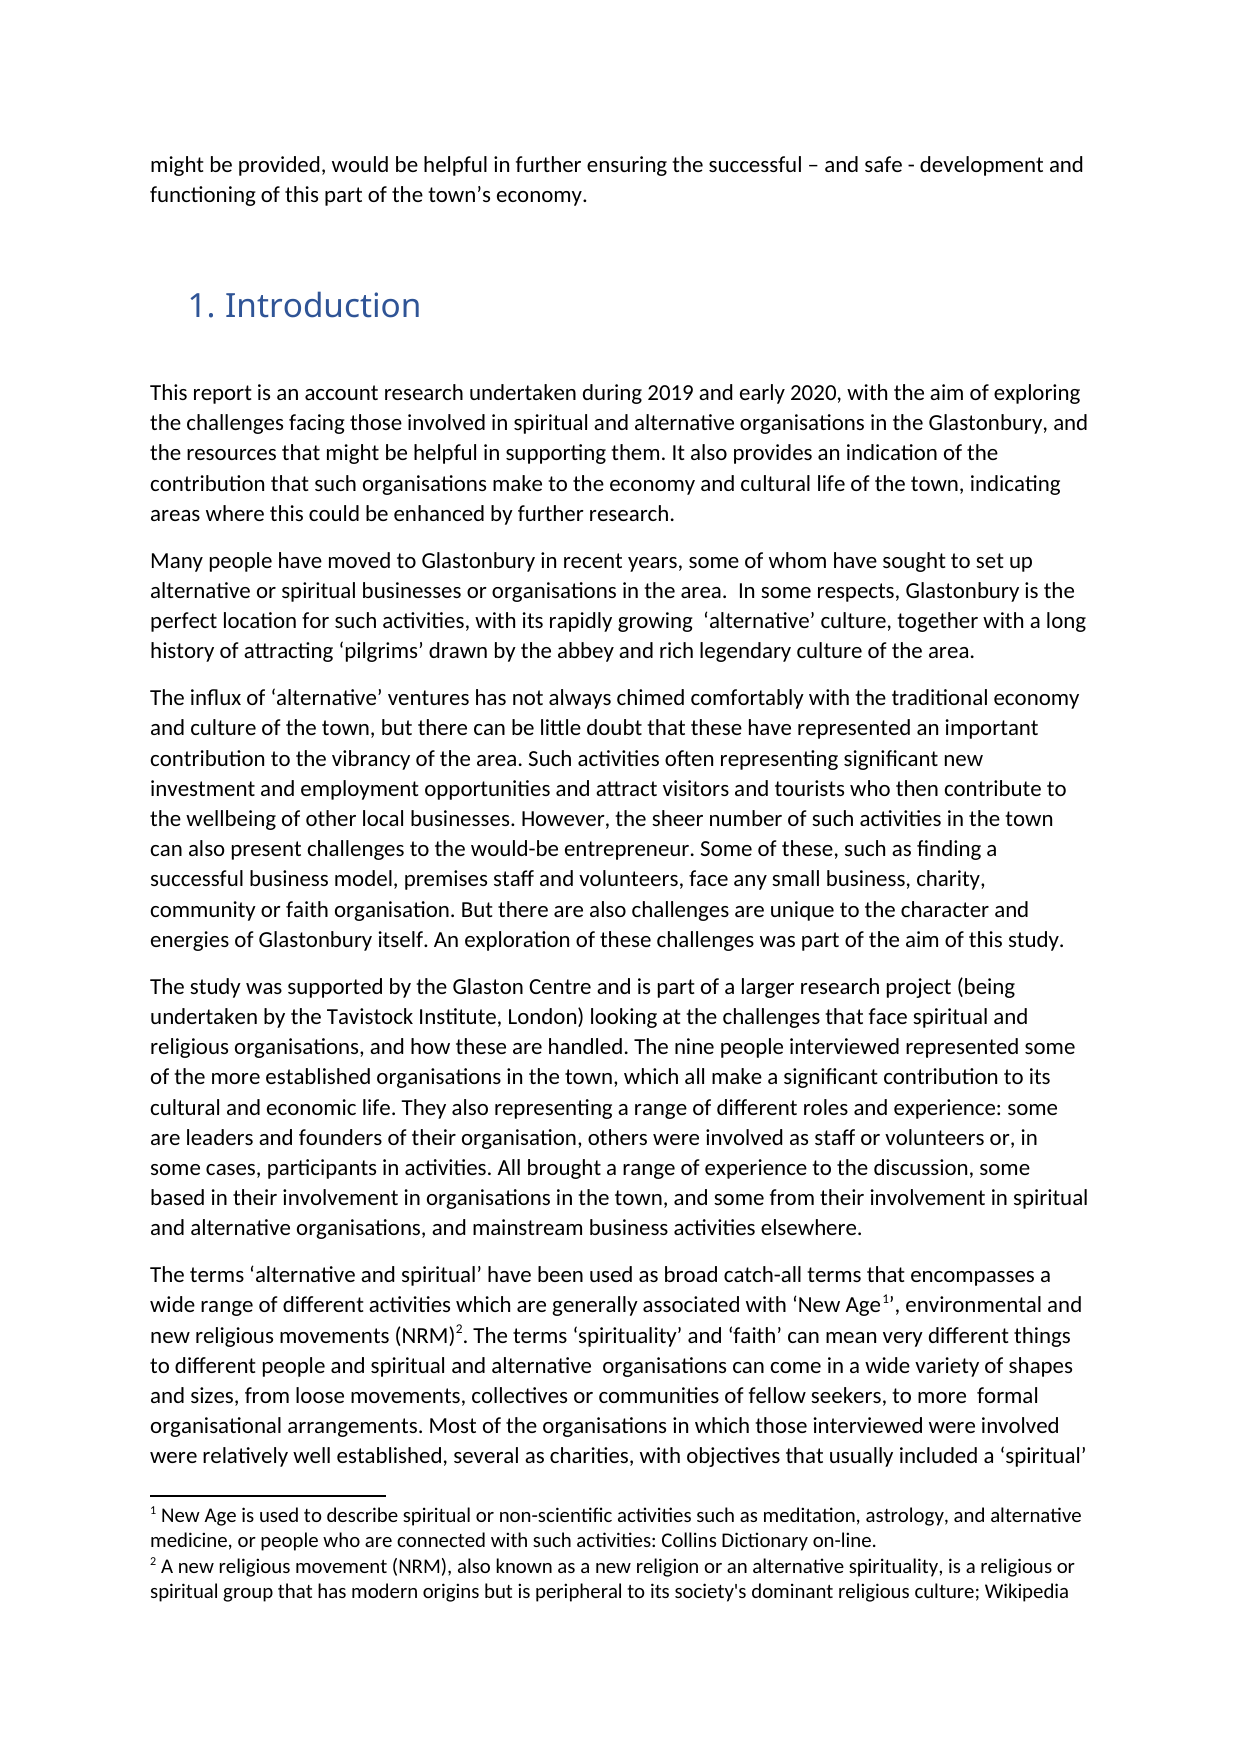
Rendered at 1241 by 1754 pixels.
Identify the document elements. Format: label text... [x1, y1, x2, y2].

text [150, 150, 1090, 208]
text Many people have moved to Glastonbury in recent years, some of whom have sought to set up alternative or spiritual businesses or organisations in the area. In some respects, Glastonbury is the perfect location for such activities, with its rapidly growing ‘alternative’ culture, together with a long history of attracting ‘pilgrims’ drawn by the abbey and rich legendary culture of the area. [150, 546, 1090, 664]
text The influx of ‘alternative’ ventures has not always chimed comfortably with the traditional economy and culture of the town, but there can be little doubt that these have represented an important contribution to the vibrancy of the area. Such activities often representing significant new investment and employment opportunities and attract visitors and tourists who then contribute to the wellbeing of other local businesses. However, the sheer number of such activities in the town can also present challenges to the would-be entrepreneur. Some of these, such as finding a successful business model, premises staff and volunteers, face any small business, charity, community or faith organisation. But there are also challenges are unique to the character and energies of Glastonbury itself. An exploration of these challenges was part of the aim of this study. [150, 683, 1090, 953]
text This report is an account research undertaken during 2019 and early 2020, with the aim of exploring the challenges facing those involved in spiritual and alternative organisations in the Glastonbury, and the resources that might be helpful in supporting them. It also provides an indication of the contribution that such organisations make to the economy and cultural life of the town, indicating areas where this could be enhanced by further research. [150, 378, 1090, 527]
subtitle Introduction [187, 282, 1090, 328]
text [150, 1260, 1090, 1470]
text The study was supported by the Glaston Centre and is part of a larger research project (being undertaken by the Tavistock Institute, London) looking at the challenges that face spiritual and religious organisations, and how these are handled. The nine people interviewed represented some of the more established organisations in the town, which all make a significant contribution to its cultural and economic life. They also representing a range of different roles and experience: some are leaders and founders of their organisation, others were involved as staff or volunteers or, in some cases, participants in activities. All brought a range of experience to the discussion, some based in their involvement in organisations in the town, and some from their involvement in spiritual and alternative organisations, and mainstream business activities elsewhere. [150, 972, 1090, 1242]
